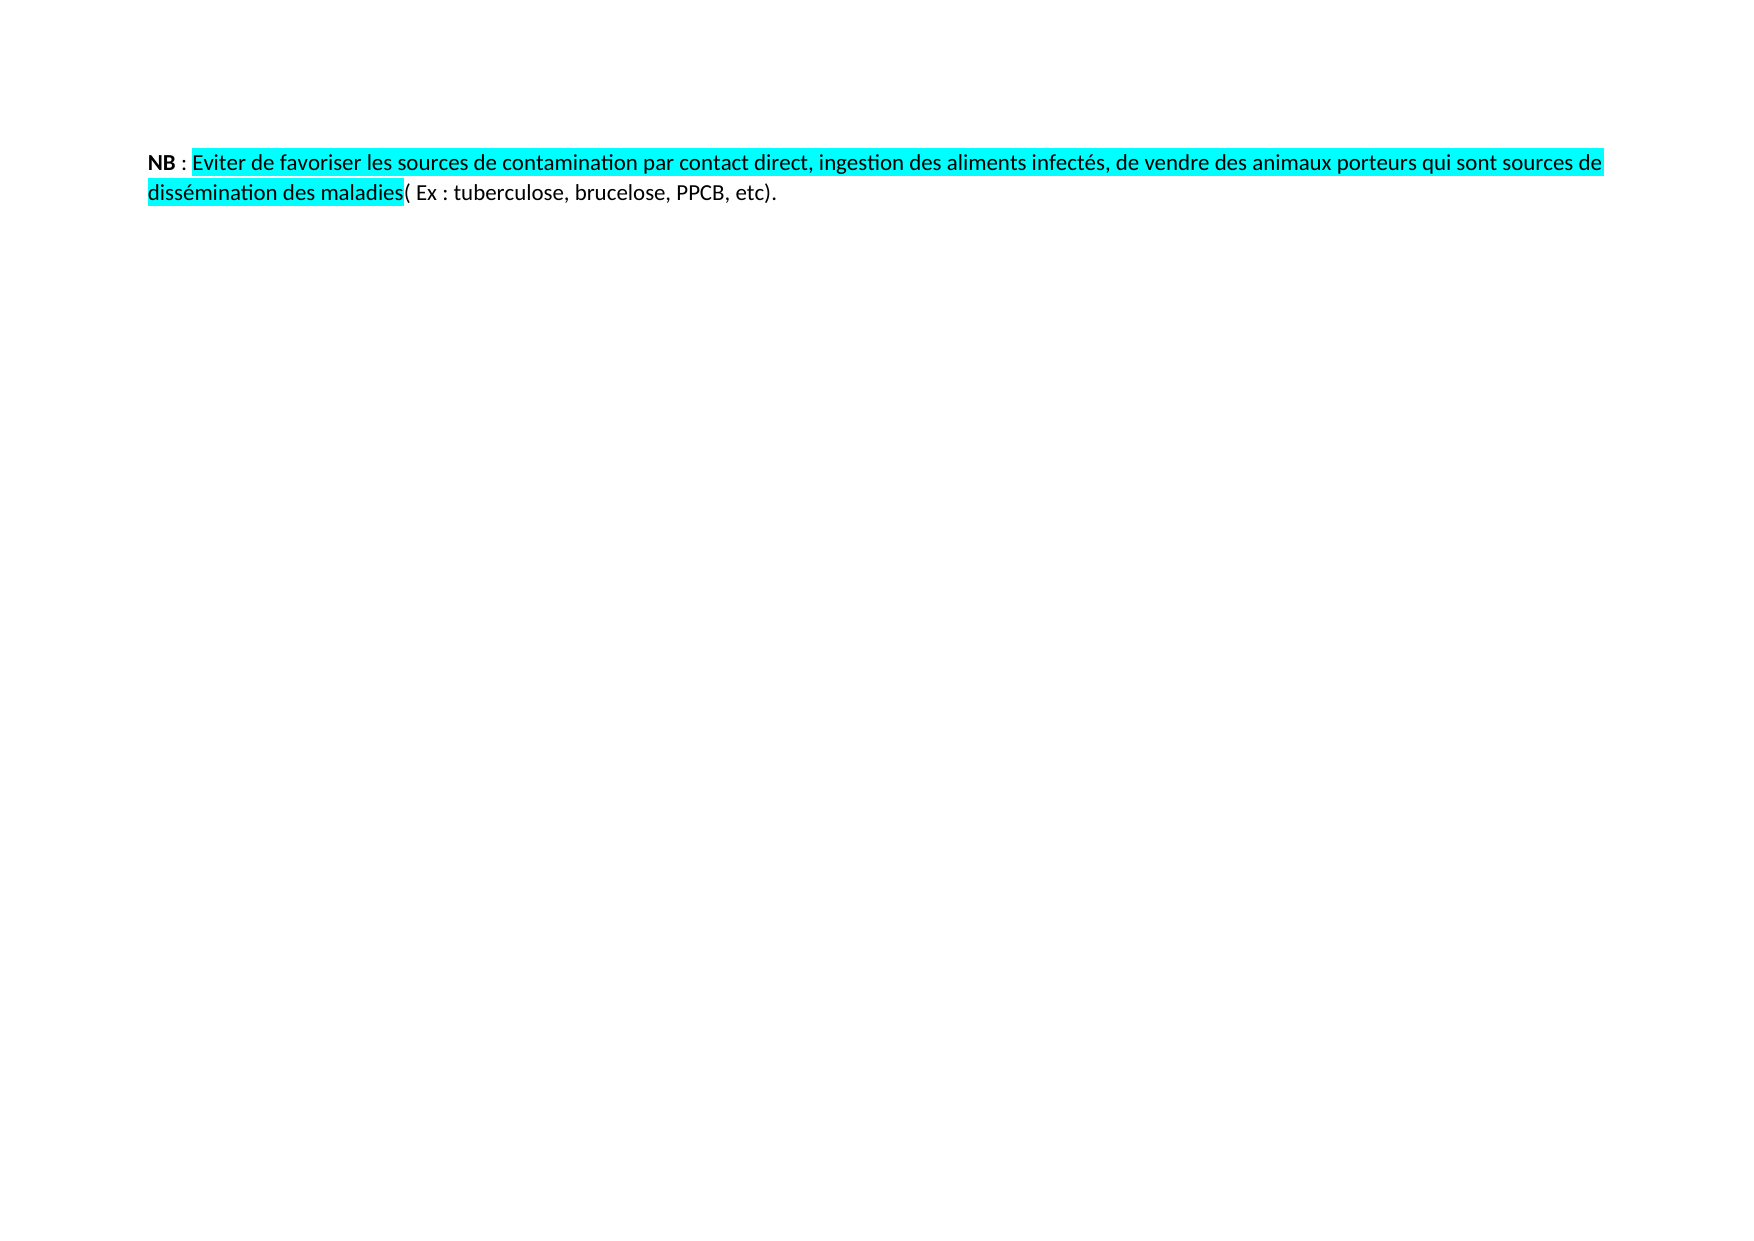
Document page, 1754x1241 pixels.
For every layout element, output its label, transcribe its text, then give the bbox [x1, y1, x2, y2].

text NB : Eviter de favoriser les sources de contamination par contact direct, ingestion des aliments infectés, de vendre des animaux porteurs qui sont sources de dissémination des maladies( Ex : tuberculose, brucelose, PPCB, etc). [148, 148, 1606, 206]
